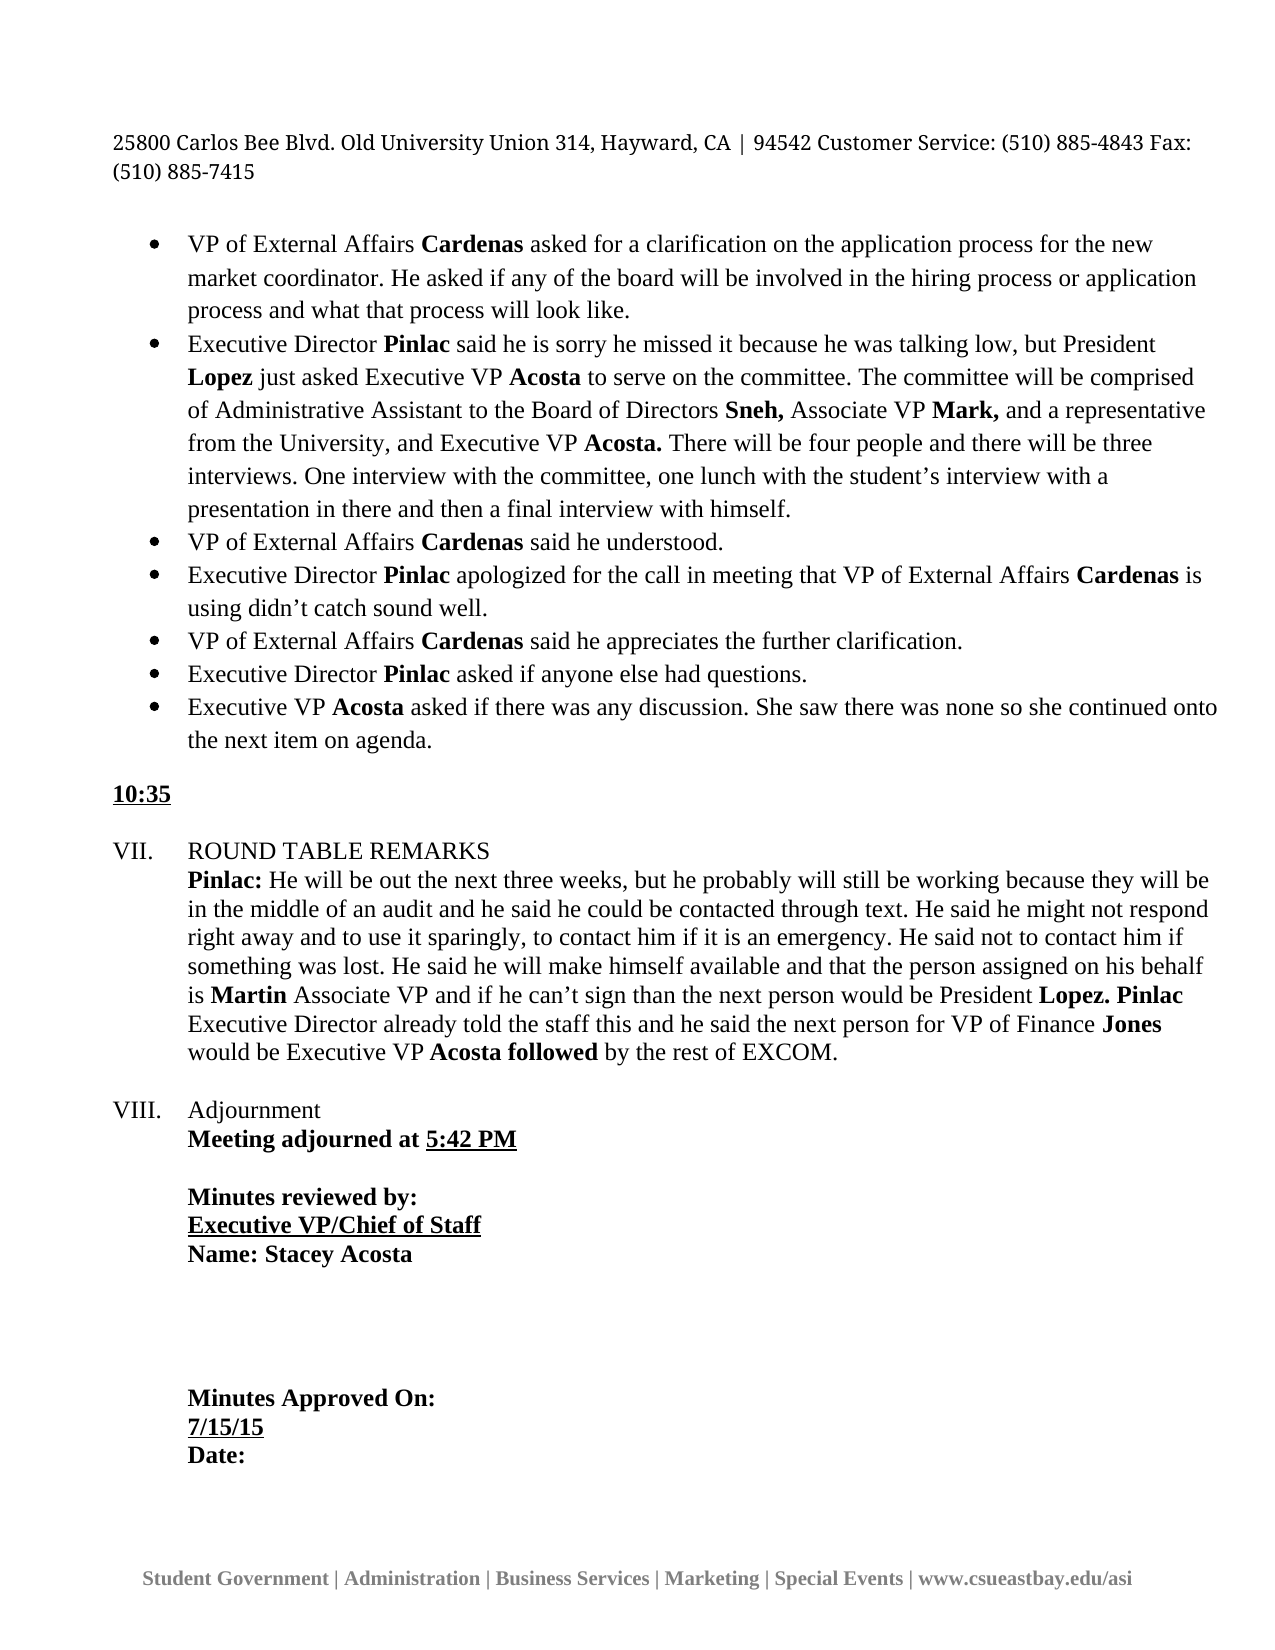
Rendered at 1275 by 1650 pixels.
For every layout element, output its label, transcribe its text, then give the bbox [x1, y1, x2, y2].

list Date: [187, 1440, 1219, 1469]
list ROUND TABLE REMARKS [112, 836, 1219, 865]
list Minutes reviewed by: [187, 1182, 1219, 1210]
list VP of External Affairs Cardenas said he understood. [150, 527, 1219, 556]
text 7/15/15 [112, 1412, 1219, 1440]
list Adjournment [112, 1095, 1219, 1124]
list Executive Director Pinlac asked if anyone else had questions. [150, 659, 1219, 688]
list VP of External Affairs Cardenas asked for a clarification on the application process for the new market coordinator. He asked if any of the board will be involved in the hiring process or application process and what that process will look like. [150, 229, 1219, 324]
list Pinlac: He will be out the next three weeks, but he probably will still be working because they will be in the middle of an audit and he said he could be contacted through text. He said he might not respond right away and to use it sparingly, to contact him if it is an emergency. He said not to contact him if something was lost. He said he will make himself available and that the person assigned on his behalf is Martin Associate VP and if he can’t sign than the next person would be President Lopez. Pinlac Executive Director already told the staff this and he said the next person for VP of Finance Jones would be Executive VP Acosta followed by the rest of EXCOM. [187, 865, 1219, 1067]
text 10:35 [112, 779, 1219, 807]
list VP of External Affairs Cardenas said he appreciates the further clarification. [150, 626, 1219, 654]
list Executive VP/Chief of Staff [187, 1210, 1219, 1239]
list Executive VP Acosta asked if there was any discussion. She saw there was none so she continued onto the next item on agenda. [150, 692, 1219, 754]
list Name: Stacey Acosta [187, 1239, 1219, 1268]
list Executive Director Pinlac said he is sorry he missed it because he was talking low, but President Lopez just asked Executive VP Acosta to serve on the committee. The committee will be comprised of Administrative Assistant to the Board of Directors Sneh, Associate VP Mark, and a representative from the University, and Executive VP Acosta. There will be four people and there will be three interviews. One interview with the committee, one lunch with the student’s interview with a presentation in there and then a final interview with himself. [150, 329, 1219, 522]
list Executive Director Pinlac apologized for the call in meeting that VP of External Affairs Cardenas is using didn’t catch sound well. [150, 560, 1219, 622]
text Minutes Approved On: [112, 1383, 1219, 1412]
list Meeting adjourned at 5:42 PM [187, 1124, 1219, 1153]
